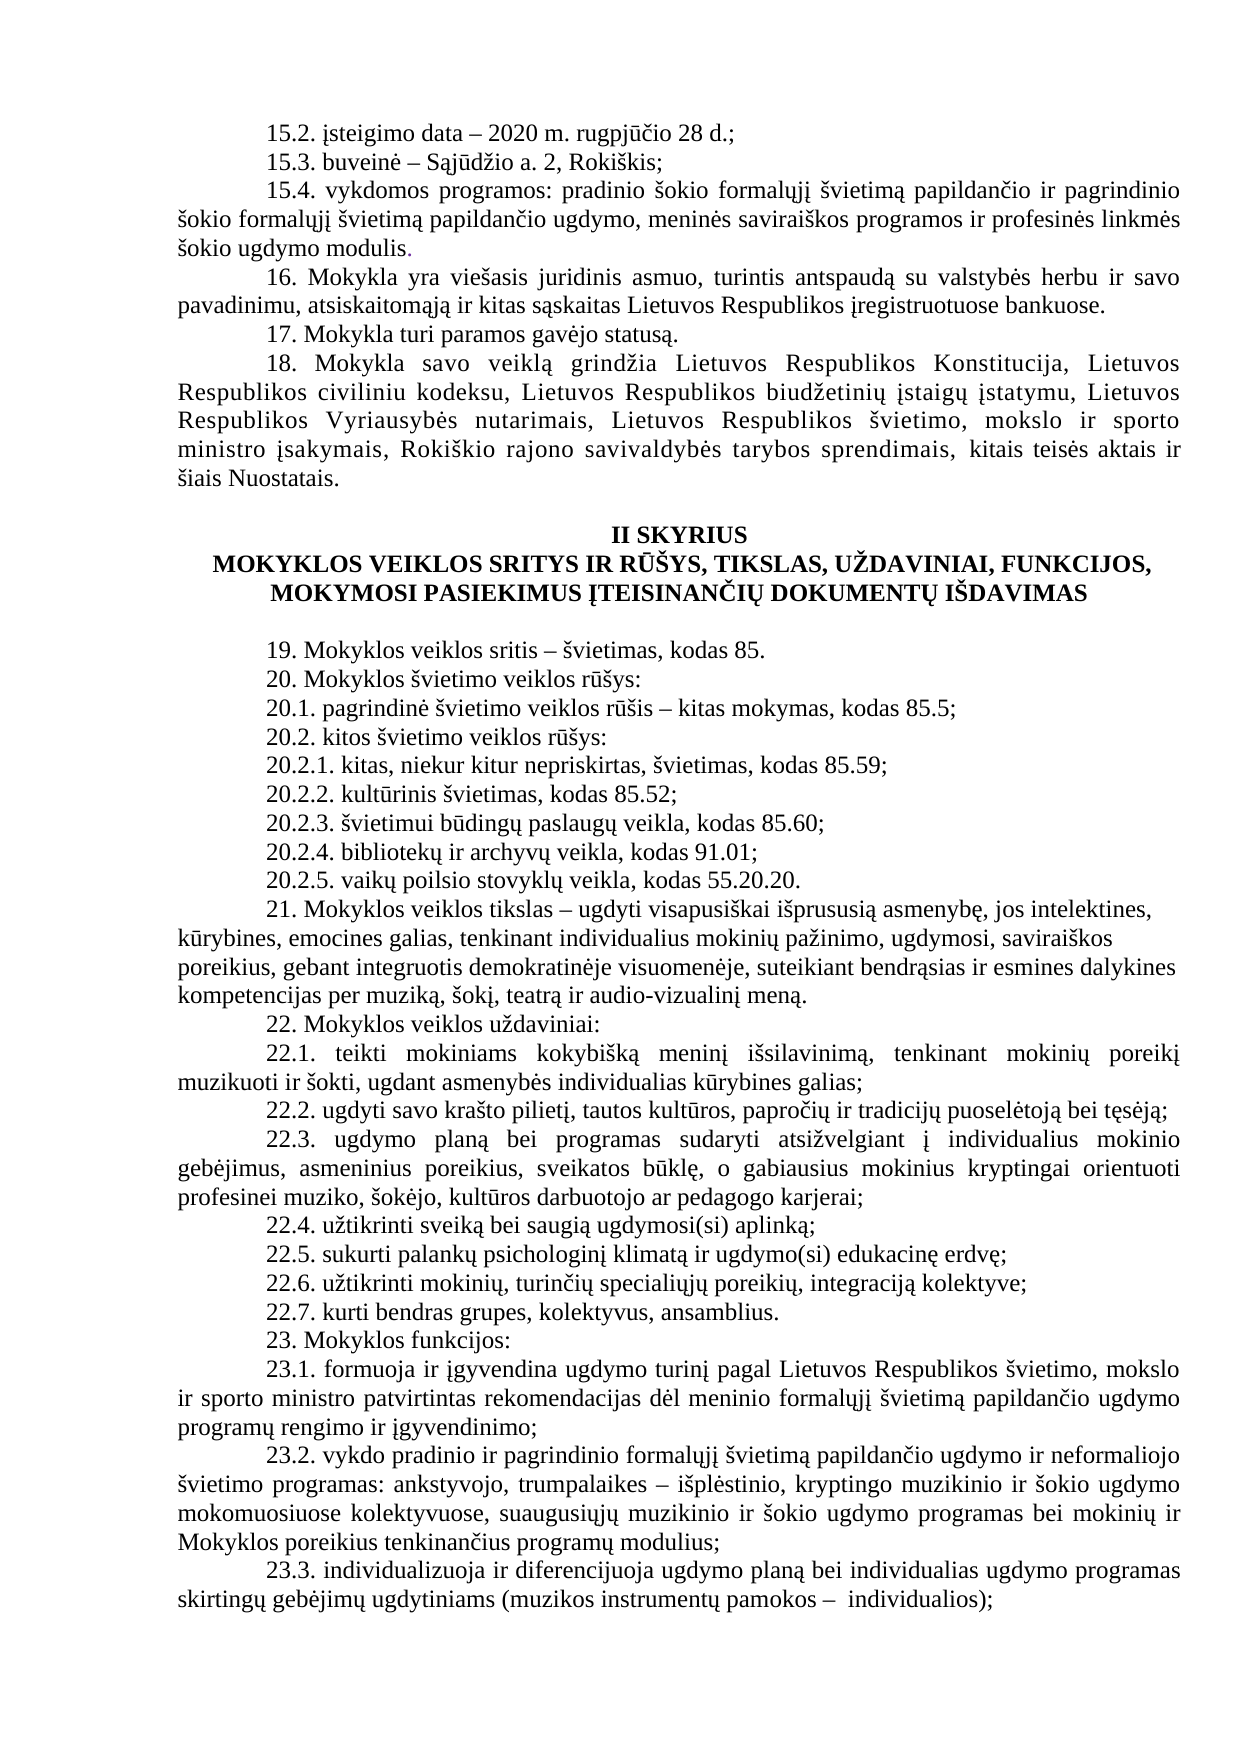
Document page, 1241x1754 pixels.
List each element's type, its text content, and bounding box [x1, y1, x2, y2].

text 22.7. kurti bendras grupes, kolektyvus, ansamblius. [177, 1297, 1181, 1326]
text II SKYRIUS [177, 521, 1181, 549]
text 20.2.4. bibliotekų ir archyvų veikla, kodas 91.01; [177, 837, 1181, 866]
text 20.2.1. kitas, niekur kitur nepriskirtas, švietimas, kodas 85.59; [177, 751, 1181, 779]
text 23.1. formuoja ir įgyvendina ugdymo turinį pagal Lietuvos Respublikos švietimo, mokslo ir sporto ministro patvirtintas rekomendacijas dėl meninio formalųjį švietimą papildančio ugdymo programų rengimo ir įgyvendinimo; [177, 1354, 1181, 1441]
text 15.4. vykdomos programos: pradinio šokio formalųjį švietimą papildančio ir pagrindinio šokio formalųjį švietimą papildančio ugdymo, meninės saviraiškos programos ir profesinės linkmės šokio ugdymo modulis. [177, 176, 1181, 262]
text 22.4. užtikrinti sveiką bei saugią ugdymosi(si) aplinką; [177, 1211, 1181, 1239]
text 22.6. užtikrinti mokinių, turinčių specialiųjų poreikių, integraciją kolektyve; [177, 1268, 1181, 1297]
text MOKYKLOS VEIKLOS SRITYS IR RŪŠYS, TIKSLAS, UŽDAVINIAI, FUNKCIJOS, MOKYMOSI PASIEKIMUS ĮTEISINANČIŲ DOKUMENTŲ IŠDAVIMAS [177, 549, 1181, 607]
text 20.1. pagrindinė švietimo veiklos rūšis – kitas mokymas, kodas 85.5; [177, 693, 1181, 722]
text 20.2.2. kultūrinis švietimas, kodas 85.52; [177, 779, 1181, 808]
text 22.2. ugdyti savo krašto pilietį, tautos kultūros, papročių ir tradicijų puoselėtoją bei tęsėją; [177, 1096, 1181, 1124]
text 18. Mokykla savo veiklą grindžia Lietuvos Respublikos Konstitucija, Lietuvos Respublikos civiliniu kodeksu, Lietuvos Respublikos biudžetinių įstaigų įstatymu, Lietuvos Respublikos Vyriausybės nutarimais, Lietuvos Respublikos švietimo, mokslo ir sporto ministro įsakymais, Rokiškio rajono savivaldybės tarybos sprendimais, kitais teisės aktais ir šiais Nuostatais. [177, 348, 1181, 492]
text 20. Mokyklos švietimo veiklos rūšys: [177, 664, 1181, 693]
text 17. Mokykla turi paramos gavėjo statusą. [177, 319, 1181, 348]
text 15.3. buveinė – Sąjūdžio a. 2, Rokiškis; [177, 147, 1181, 176]
text 20.2. kitos švietimo veiklos rūšys: [177, 722, 1181, 751]
text 20.2.3. švietimui būdingų paslaugų veikla, kodas 85.60; [177, 808, 1181, 837]
text 19. Mokyklos veiklos sritis – švietimas, kodas 85. [177, 636, 1181, 664]
text 23. Mokyklos funkcijos: [177, 1326, 1181, 1354]
text 22.3. ugdymo planą bei programas sudaryti atsižvelgiant į individualius mokinio gebėjimus, asmeninius poreikius, sveikatos būklę, o gabiausius mokinius kryptingai orientuoti profesinei muziko, šokėjo, kultūros darbuotojo ar pedagogo karjerai; [177, 1124, 1181, 1211]
text 16. Mokykla yra viešasis juridinis asmuo, turintis antspaudą su valstybės herbu ir savo pavadinimu, atsiskaitomąją ir kitas sąskaitas Lietuvos Respublikos įregistruotuose bankuose. [177, 262, 1181, 319]
text 20.2.5. vaikų poilsio stovyklų veikla, kodas 55.20.20. 21. Mokyklos veiklos tikslas – ugdyti visapusiškai išprususią asmenybę, jos intelektines, kūrybines, emocines galias, tenkinant individualius mokinių pažinimo, ugdymosi, saviraiškos poreikius, gebant integruotis demokratinėje visuomenėje, suteikiant bendrąsias ir esmines dalykines kompetencijas per muziką, šokį, teatrą ir audio-vizualinį meną. [177, 866, 1181, 1009]
text 22.5. sukurti palankų psichologinį klimatą ir ugdymo(si) edukacinę erdvę; [177, 1239, 1181, 1268]
text 22.1. teikti mokiniams kokybišką meninį išsilavinimą, tenkinant mokinių poreikį muzikuoti ir šokti, ugdant asmenybės individualias kūrybines galias; [177, 1038, 1181, 1096]
text 15.2. įsteigimo data – 2020 m. rugpjūčio 28 d.; [177, 118, 1181, 147]
text 22. Mokyklos veiklos uždaviniai: [177, 1009, 1181, 1038]
text 23.3. individualizuoja ir diferencijuoja ugdymo planą bei individualias ugdymo programas skirtingų gebėjimų ugdytiniams (muzikos instrumentų pamokos – individualios); [177, 1556, 1181, 1613]
text 23.2. vykdo pradinio ir pagrindinio formalųjį švietimą papildančio ugdymo ir neformaliojo švietimo programas: ankstyvojo, trumpalaikes – išplėstinio, kryptingo muzikinio ir šokio ugdymo mokomuosiuose kolektyvuose, suaugusiųjų muzikinio ir šokio ugdymo programas bei mokinių ir Mokyklos poreikius tenkinančius programų modulius; [177, 1441, 1181, 1556]
